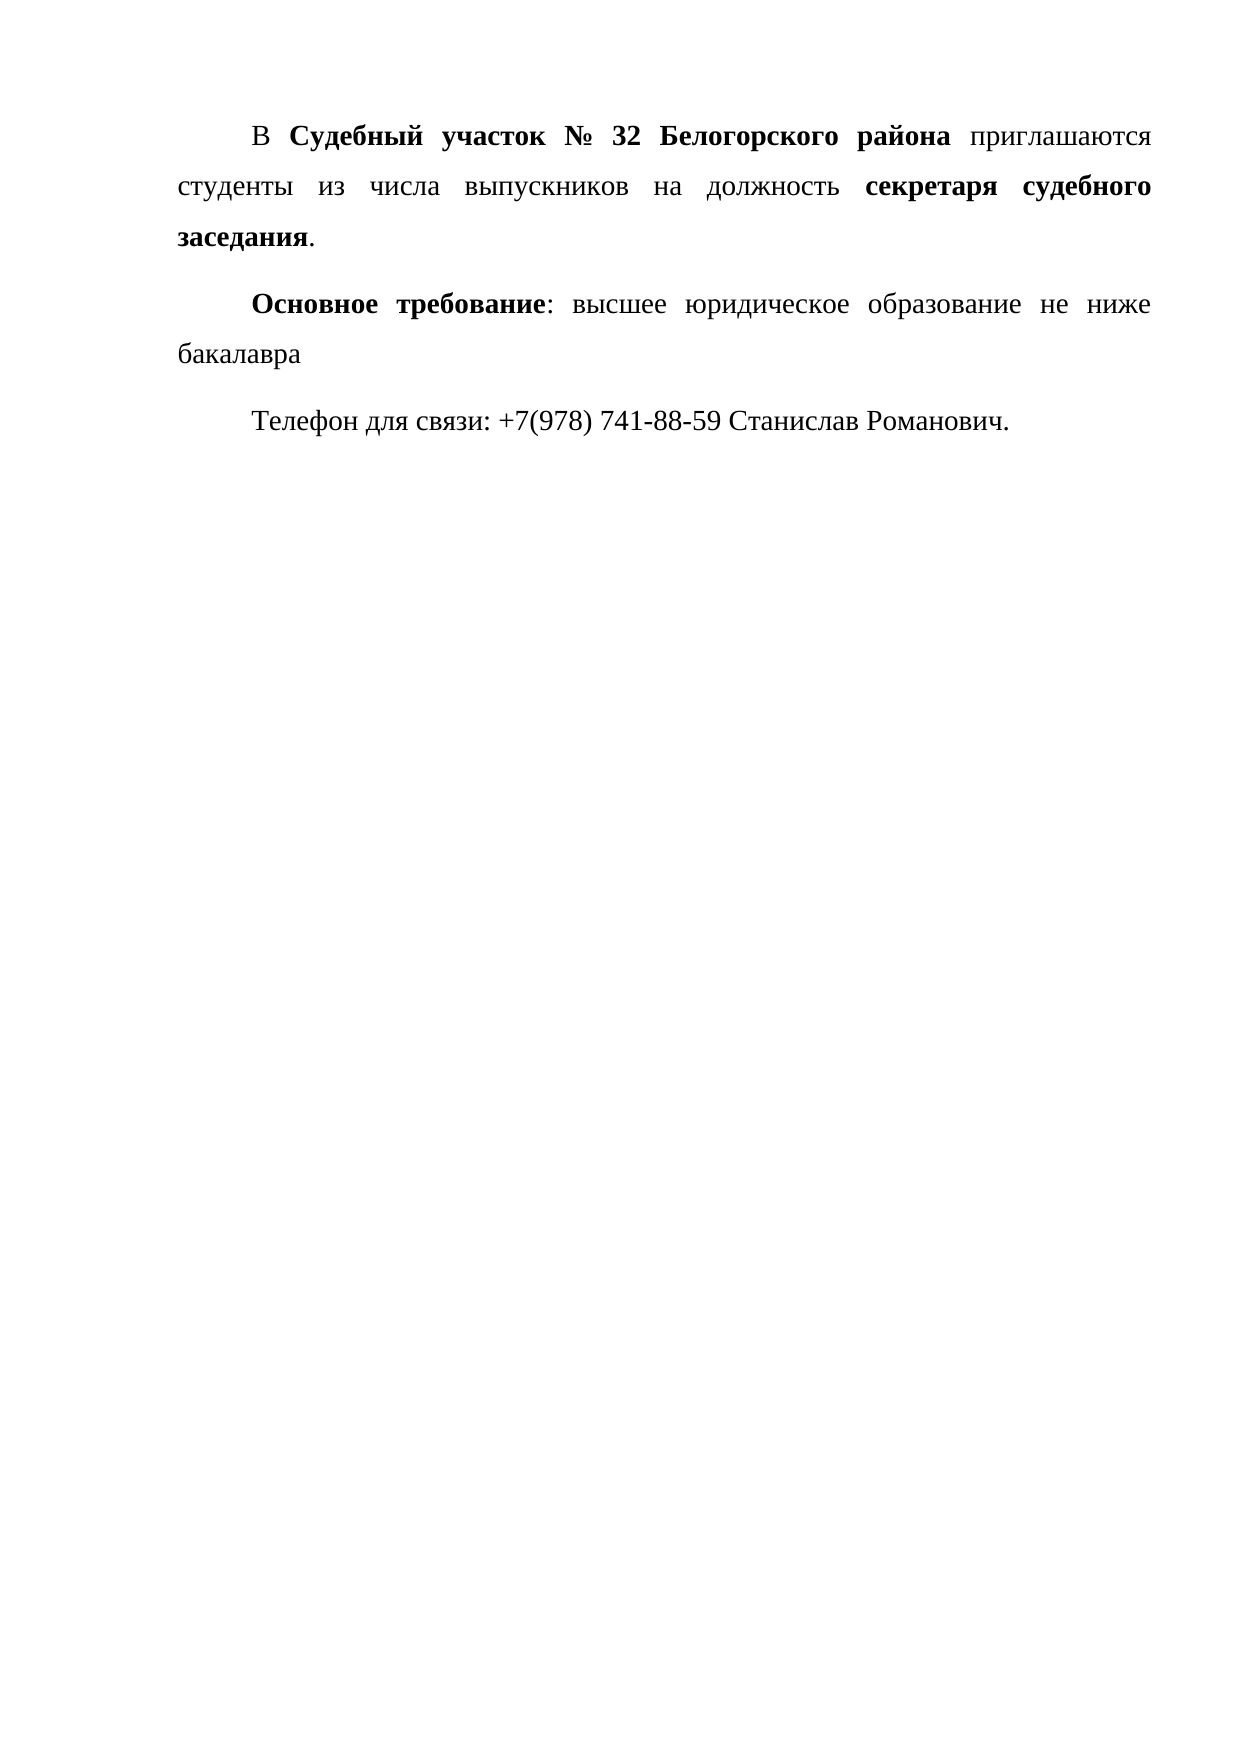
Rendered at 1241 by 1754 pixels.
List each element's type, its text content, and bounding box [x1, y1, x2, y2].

text Основное требование: высшее юридическое образование не ниже бакалавра [177, 286, 1152, 369]
text В Судебный участок № 32 Белогорского района приглашаются студенты из числа выпускников на должность секретаря судебного заседания. [177, 118, 1152, 252]
text Телефон для связи: +7(978) 741-88-59 Станислав Романович. [177, 403, 1152, 437]
